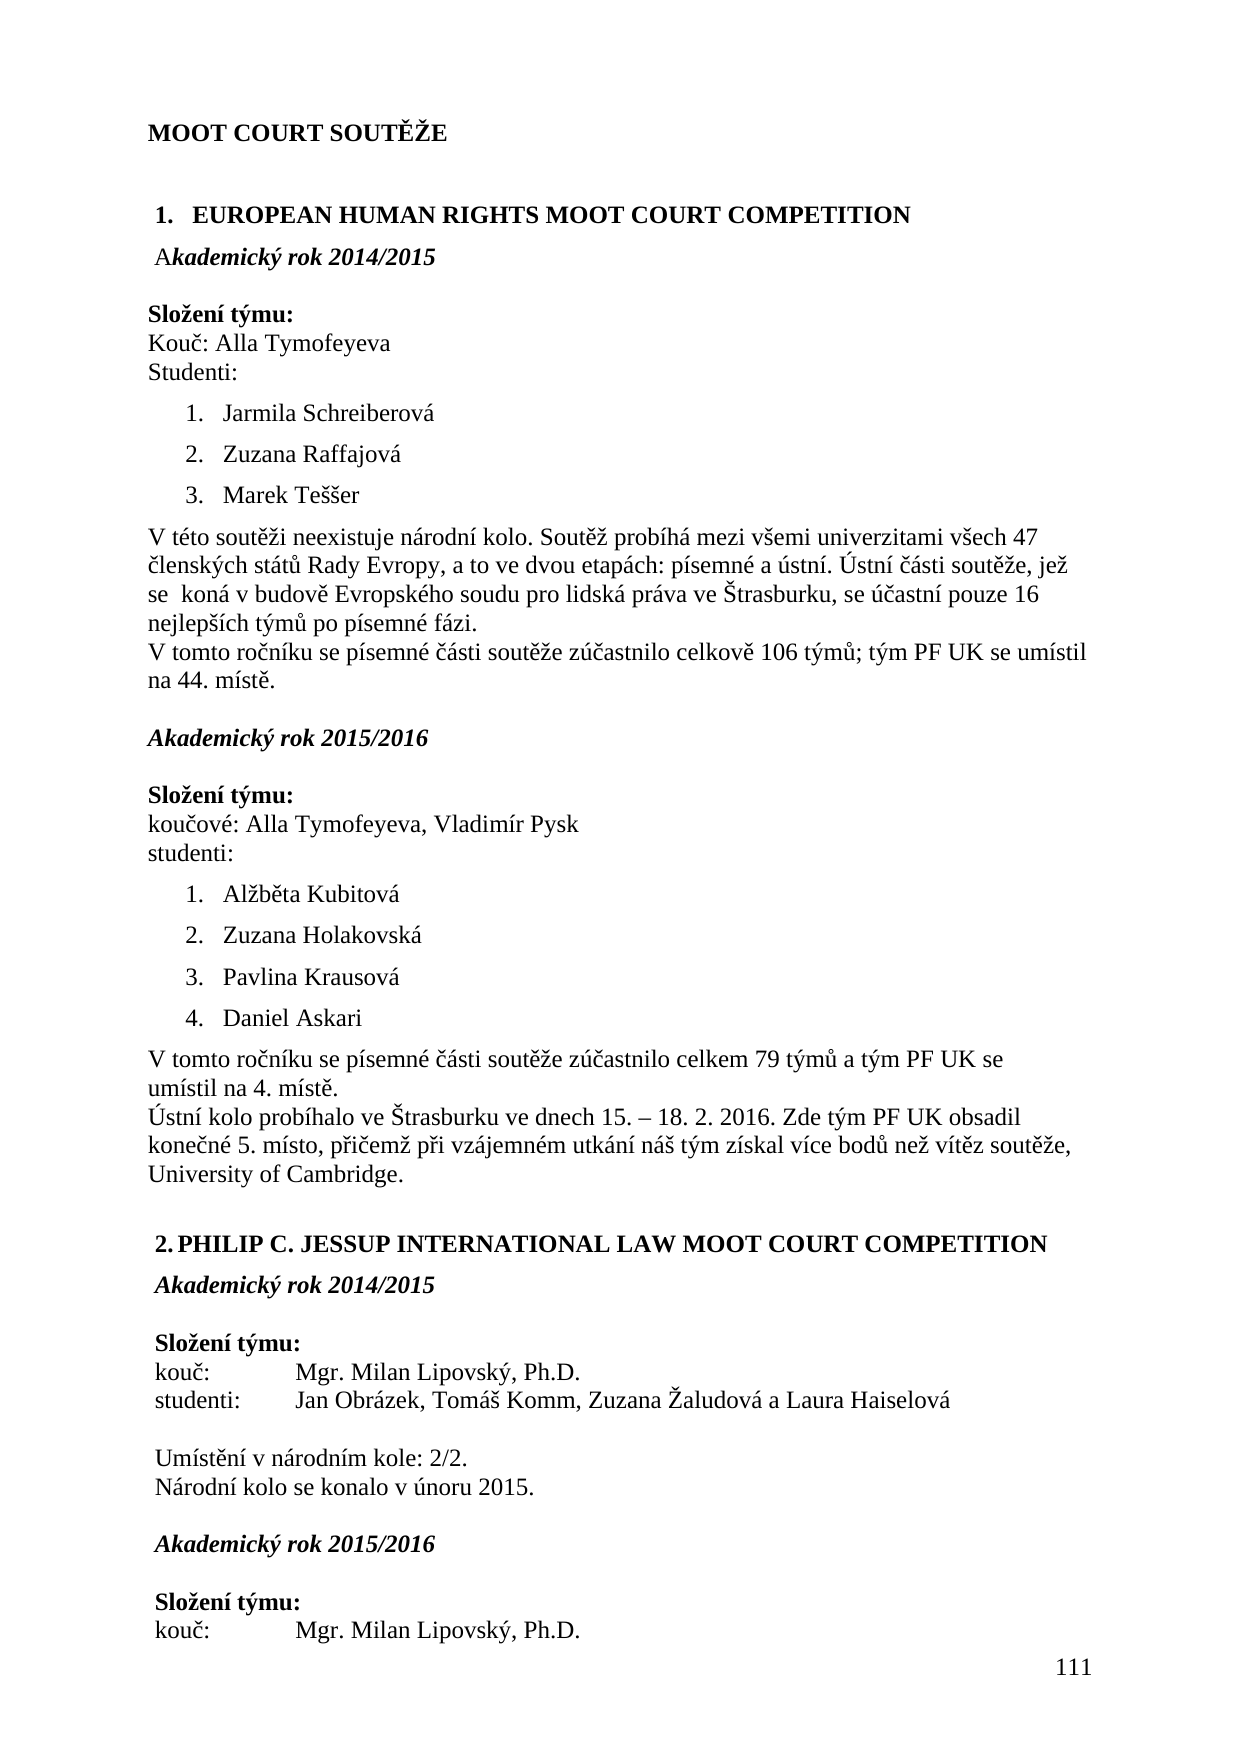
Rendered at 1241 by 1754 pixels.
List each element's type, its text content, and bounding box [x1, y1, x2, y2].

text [154, 1271, 1093, 1644]
list Daniel Askari [185, 1003, 1093, 1032]
list Zuzana Raffajová [185, 439, 1093, 468]
text V tomto ročníku se písemné části soutěže zúčastnilo celkem 79 týmů a tým PF UK se umístil na 4. místě. Ústní kolo probíhalo ve Štrasburku ve dnech 15. – 18. 2. 2016. Zde tým PF UK obsadil konečné 5. místo, přičemž při vzájemném utkání náš tým získal více bodů než vítěz soutěže, University of Cambridge. [154, 1044, 1093, 1217]
text Akademický rok 2014/2015 Složení týmu: Kouč: Alla Tymofeyeva Studenti: [154, 242, 1093, 386]
list EUROPEAN HUMAN RIGHTS MOOT COURT COMPETITION [154, 201, 1093, 229]
text V této soutěži neexistuje národní kolo. Soutěž probíhá mezi všemi univerzitami všech 47 členských států Rady Evropy, a to ve dvou etapách: písemné a ústní. Ústní části soutěže, jež se koná v budově Evropského soudu pro lidská práva ve Štrasburku, se účastní pouze 16 nejlepších týmů po písemné fázi. V tomto ročníku se písemné části soutěže zúčastnilo celkově 106 týmů; tým PF UK se umístil na 44. místě. Akademický rok 2015/2016 Složení týmu: koučové: Alla Tymofeyeva, Vladimír Pysk studenti: [154, 522, 1093, 867]
list Alžběta Kubitová [185, 879, 1093, 908]
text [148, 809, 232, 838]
text MOOT COURT SOUTĚŽE [148, 118, 1093, 147]
list Zuzana Holakovská [185, 921, 1093, 949]
list Marek Teššer [185, 481, 1093, 509]
list Jarmila Schreiberová [185, 398, 1093, 427]
list Pavlina Krausová [185, 962, 1093, 991]
list PHILIP C. JESSUP INTERNATIONAL LAW MOOT COURT COMPETITION [154, 1229, 1093, 1258]
